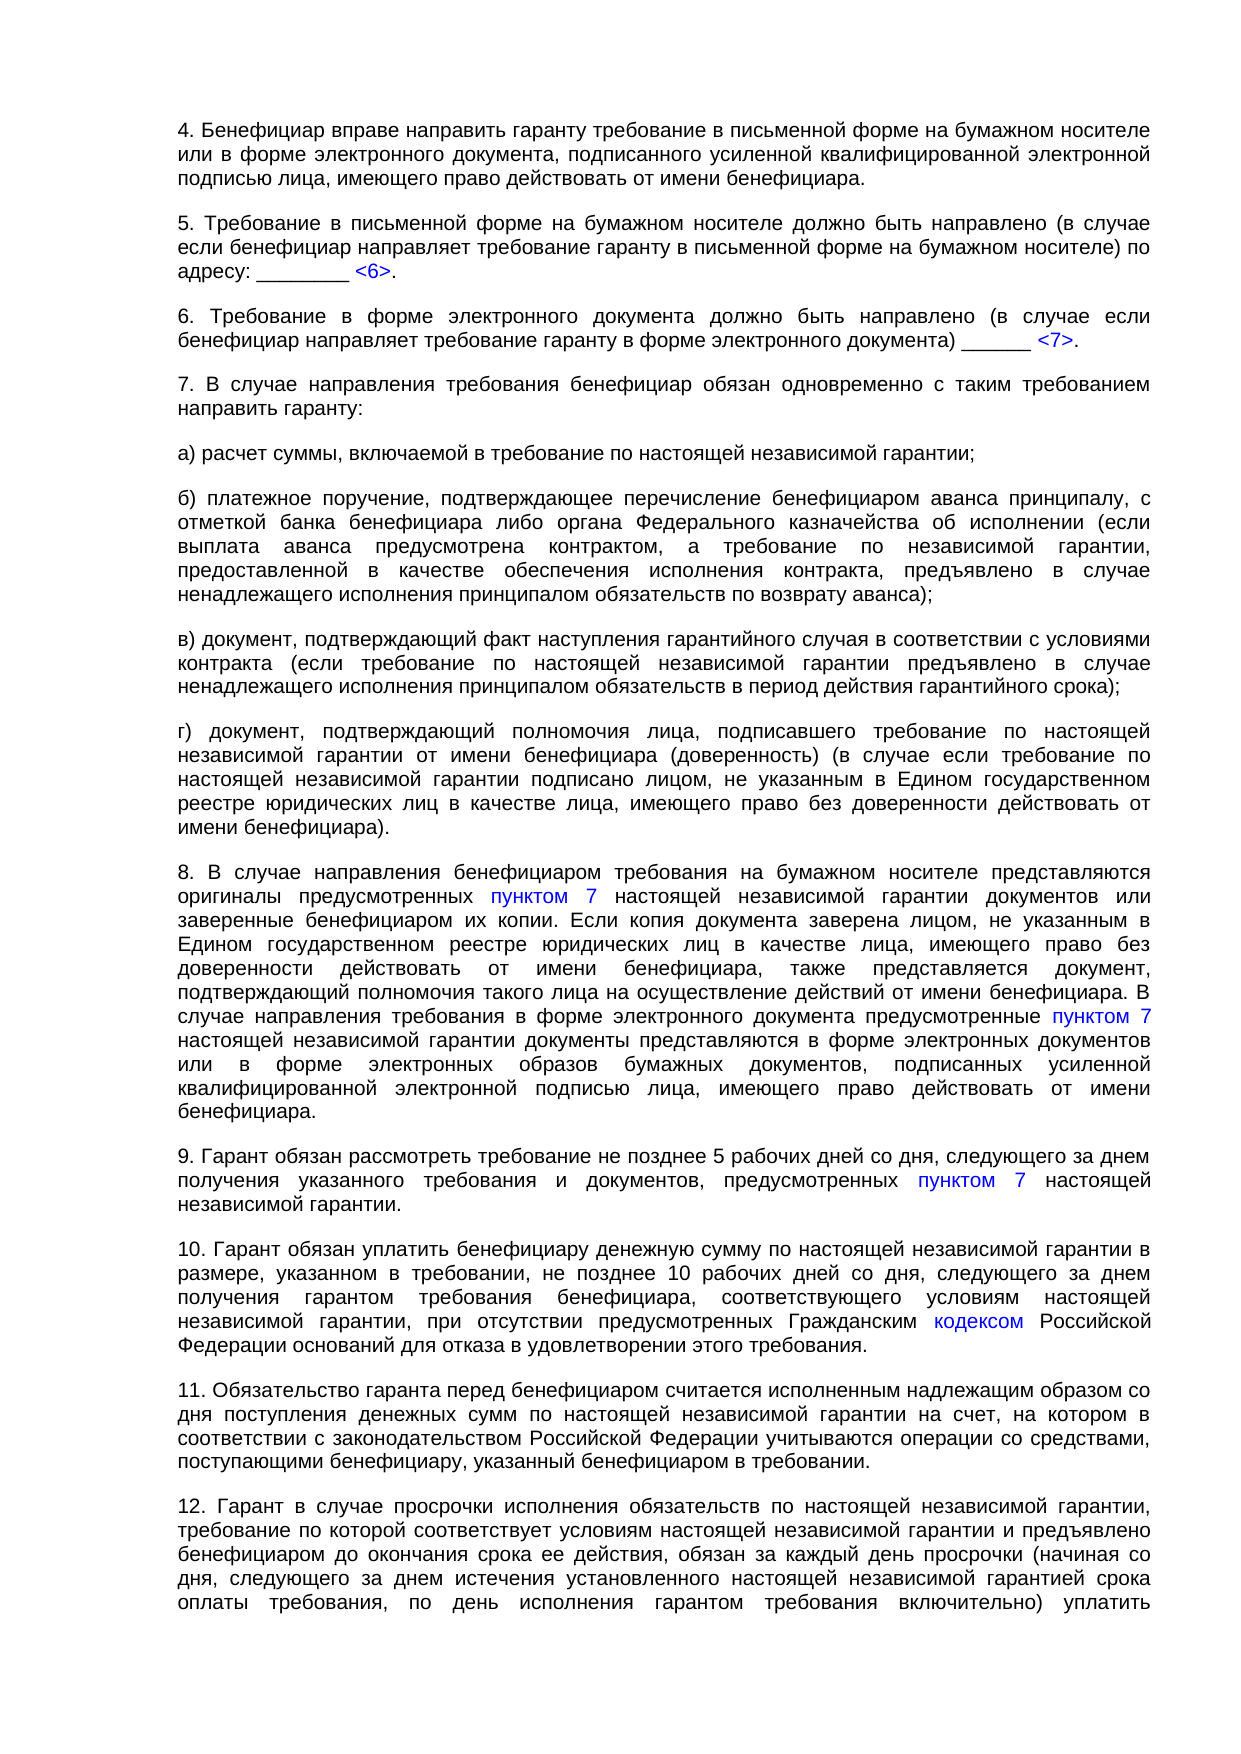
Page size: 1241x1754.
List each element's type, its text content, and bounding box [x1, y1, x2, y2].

text 7. В случае направления требования бенефициар обязан одновременно с таким требованием направить гаранту: [177, 372, 1152, 420]
text б) платежное поручение, подтверждающее перечисление бенефициаром аванса принципалу, с отметкой банка бенефициара либо органа Федерального казначейства об исполнении (если выплата аванса предусмотрена контрактом, а требование по независимой гарантии, предоставленной в качестве обеспечения исполнения контракта, предъявлено в случае ненадлежащего исполнения принципалом обязательств по возврату аванса); [177, 486, 1152, 606]
text в) документ, подтверждающий факт наступления гарантийного случая в соответствии с условиями контракта (если требование по настоящей независимой гарантии предъявлено в случае ненадлежащего исполнения принципалом обязательств в период действия гарантийного срока); [177, 626, 1152, 698]
text г) документ, подтверждающий полномочия лица, подписавшего требование по настоящей независимой гарантии от имени бенефициара (доверенность) (в случае если требование по настоящей независимой гарантии подписано лицом, не указанным в Едином государственном реестре юридических лиц в качестве лица, имеющего право без доверенности действовать от имени бенефициара). [177, 719, 1152, 839]
text 4. Бенефициар вправе направить гаранту требование в письменной форме на бумажном носителе или в форме электронного документа, подписанного усиленной квалифицированной электронной подписью лица, имеющего право действовать от имени бенефициара. [177, 118, 1152, 190]
text 10. Гарант обязан уплатить бенефициару денежную сумму по настоящей независимой гарантии в размере, указанном в требовании, не позднее 10 рабочих дней со дня, следующего за днем получения гарантом требования бенефициара, соответствующего условиям настоящей независимой гарантии, при отсутствии предусмотренных Гражданским кодексом Российской Федерации оснований для отказа в удовлетворении этого требования. [177, 1237, 1152, 1357]
text 9. Гарант обязан рассмотреть требование не позднее 5 рабочих дней со дня, следующего за днем получения указанного требования и документов, предусмотренных пунктом 7 настоящей независимой гарантии. [177, 1144, 1152, 1216]
text 5. Требование в письменной форме на бумажном носителе должно быть направлено (в случае если бенефициар направляет требование гаранту в письменной форме на бумажном носителе) по адресу: ________ <6>. [177, 211, 1152, 283]
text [177, 1494, 1152, 1614]
text 6. Требование в форме электронного документа должно быть направлено (в случае если бенефициар направляет требование гаранту в форме электронного документа) ______ <7>. [177, 303, 1152, 351]
text 11. Обязательство гаранта перед бенефициаром считается исполненным надлежащим образом со дня поступления денежных сумм по настоящей независимой гарантии на счет, на котором в соответствии с законодательством Российской Федерации учитываются операции со средствами, поступающими бенефициару, указанный бенефициаром в требовании. [177, 1377, 1152, 1473]
text 8. В случае направления бенефициаром требования на бумажном носителе представляются оригиналы предусмотренных пунктом 7 настоящей независимой гарантии документов или заверенные бенефициаром их копии. Если копия документа заверена лицом, не указанным в Едином государственном реестре юридических лиц в качестве лица, имеющего право без доверенности действовать от имени бенефициара, также представляется документ, подтверждающий полномочия такого лица на осуществление действий от имени бенефициара. В случае направления требования в форме электронного документа предусмотренные пунктом 7 настоящей независимой гарантии документы представляются в форме электронных документов или в форме электронных образов бумажных документов, подписанных усиленной квалифицированной электронной подписью лица, имеющего право действовать от имени бенефициара. [177, 860, 1152, 1123]
text а) расчет суммы, включаемой в требование по настоящей независимой гарантии; [177, 441, 1152, 465]
